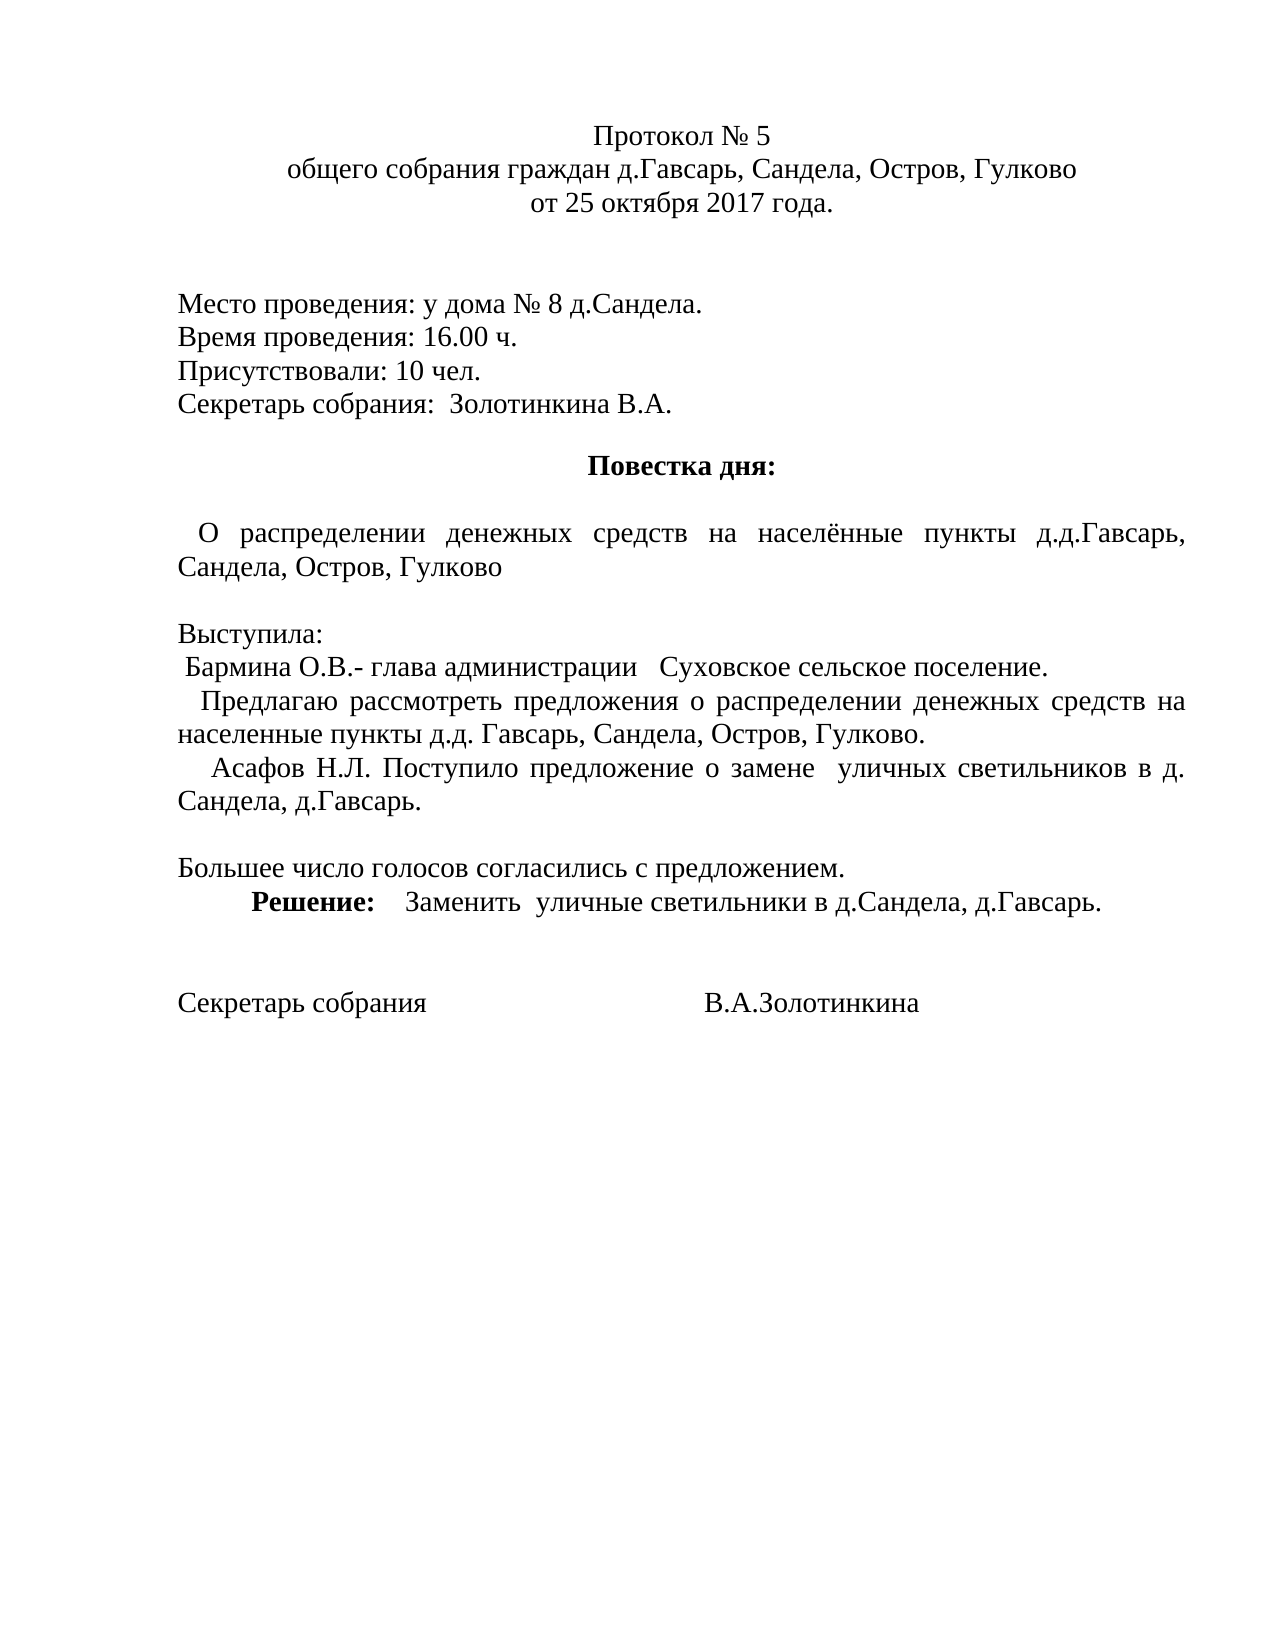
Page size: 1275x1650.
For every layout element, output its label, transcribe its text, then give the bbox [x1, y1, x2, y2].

text Протокол № 5 [177, 118, 1186, 152]
text от 25 октября 2017 года. [177, 185, 1186, 219]
text Асафов Н.Л. Поступило предложение о замене уличных светильников в д. Сандела, д.Гавсарь. [177, 750, 1186, 817]
text Бармина О.В.- глава администрации Суховское сельское поселение. [177, 649, 1186, 683]
text Большее число голосов согласились с предложением. [177, 851, 1186, 884]
text О распределении денежных средств на населённые пункты д.д.Гавсарь, Сандела, Остров, Гулково [177, 515, 1186, 582]
text Предлагаю рассмотреть предложения о распределении денежных средств на населенные пункты д.д. Гавсарь, Сандела, Остров, Гулково. [177, 683, 1186, 750]
text общего собрания граждан д.Гавсарь, Сандела, Остров, Гулково [177, 152, 1186, 185]
text Решение: Заменить уличные светильники в д.Сандела, д.Гавсарь. [177, 884, 1186, 918]
text Секретарь собрания В.А.Золотинкина [177, 985, 1186, 1018]
text Присутствовали: 10 чел. [177, 353, 1186, 386]
text Время проведения: 16.00 ч. [177, 319, 1186, 353]
text Повестка дня: [177, 448, 1186, 482]
text Выступила: [177, 616, 1186, 649]
text Место проведения: у дома № 8 д.Сандела. [177, 286, 1186, 319]
text Секретарь собрания: Золотинкина В.А. [177, 386, 1186, 420]
